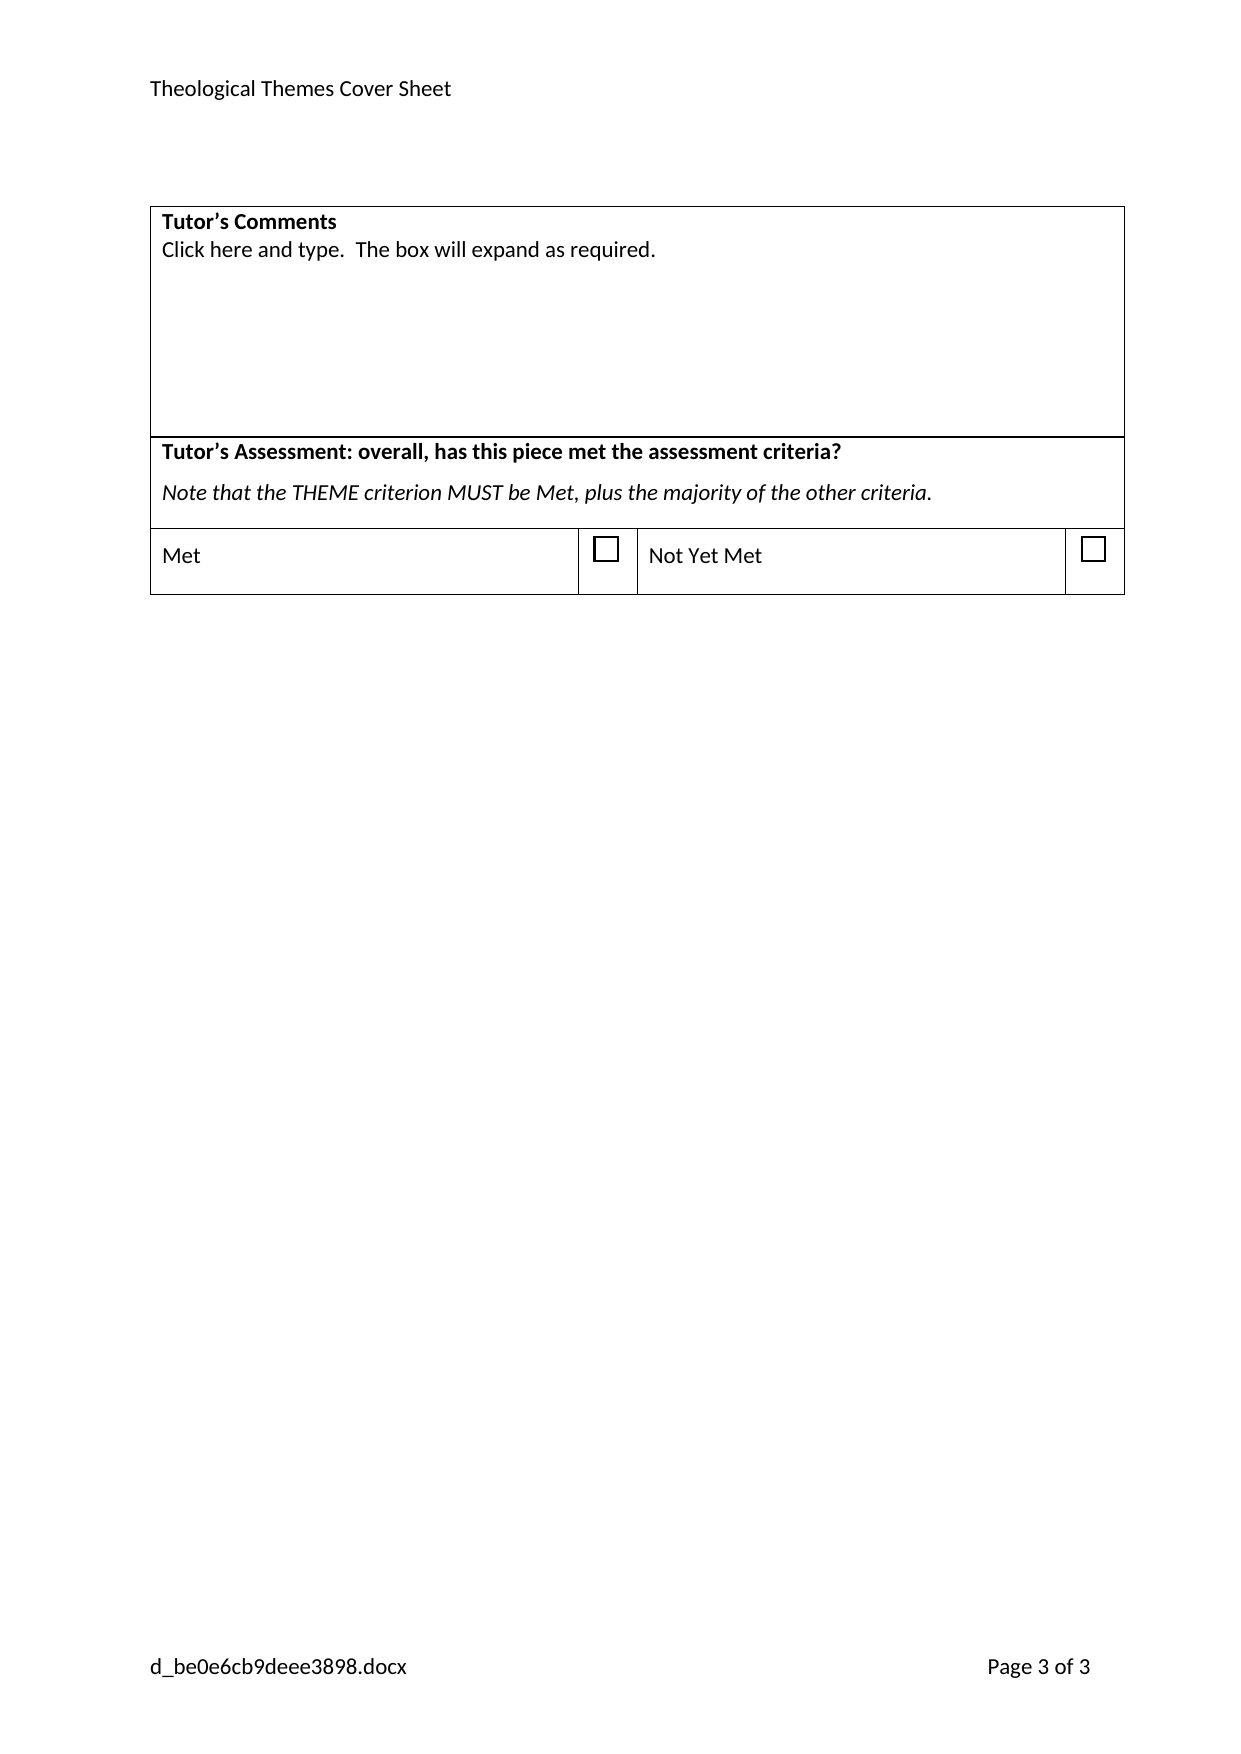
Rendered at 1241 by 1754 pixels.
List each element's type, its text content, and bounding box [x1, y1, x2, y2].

table_cell [1066, 529, 1124, 594]
table_cell [579, 529, 637, 594]
table_cell Tutor’s Assessment: overall, has this piece met the assessment criteria? Note that the THEME criterion MUST be Met, plus the majority of the other criteria. [151, 438, 1124, 528]
table_header Tutor’s Comments [151, 207, 1124, 436]
table_cell Not Yet Met [638, 529, 1065, 594]
table_cell Met [151, 529, 578, 594]
